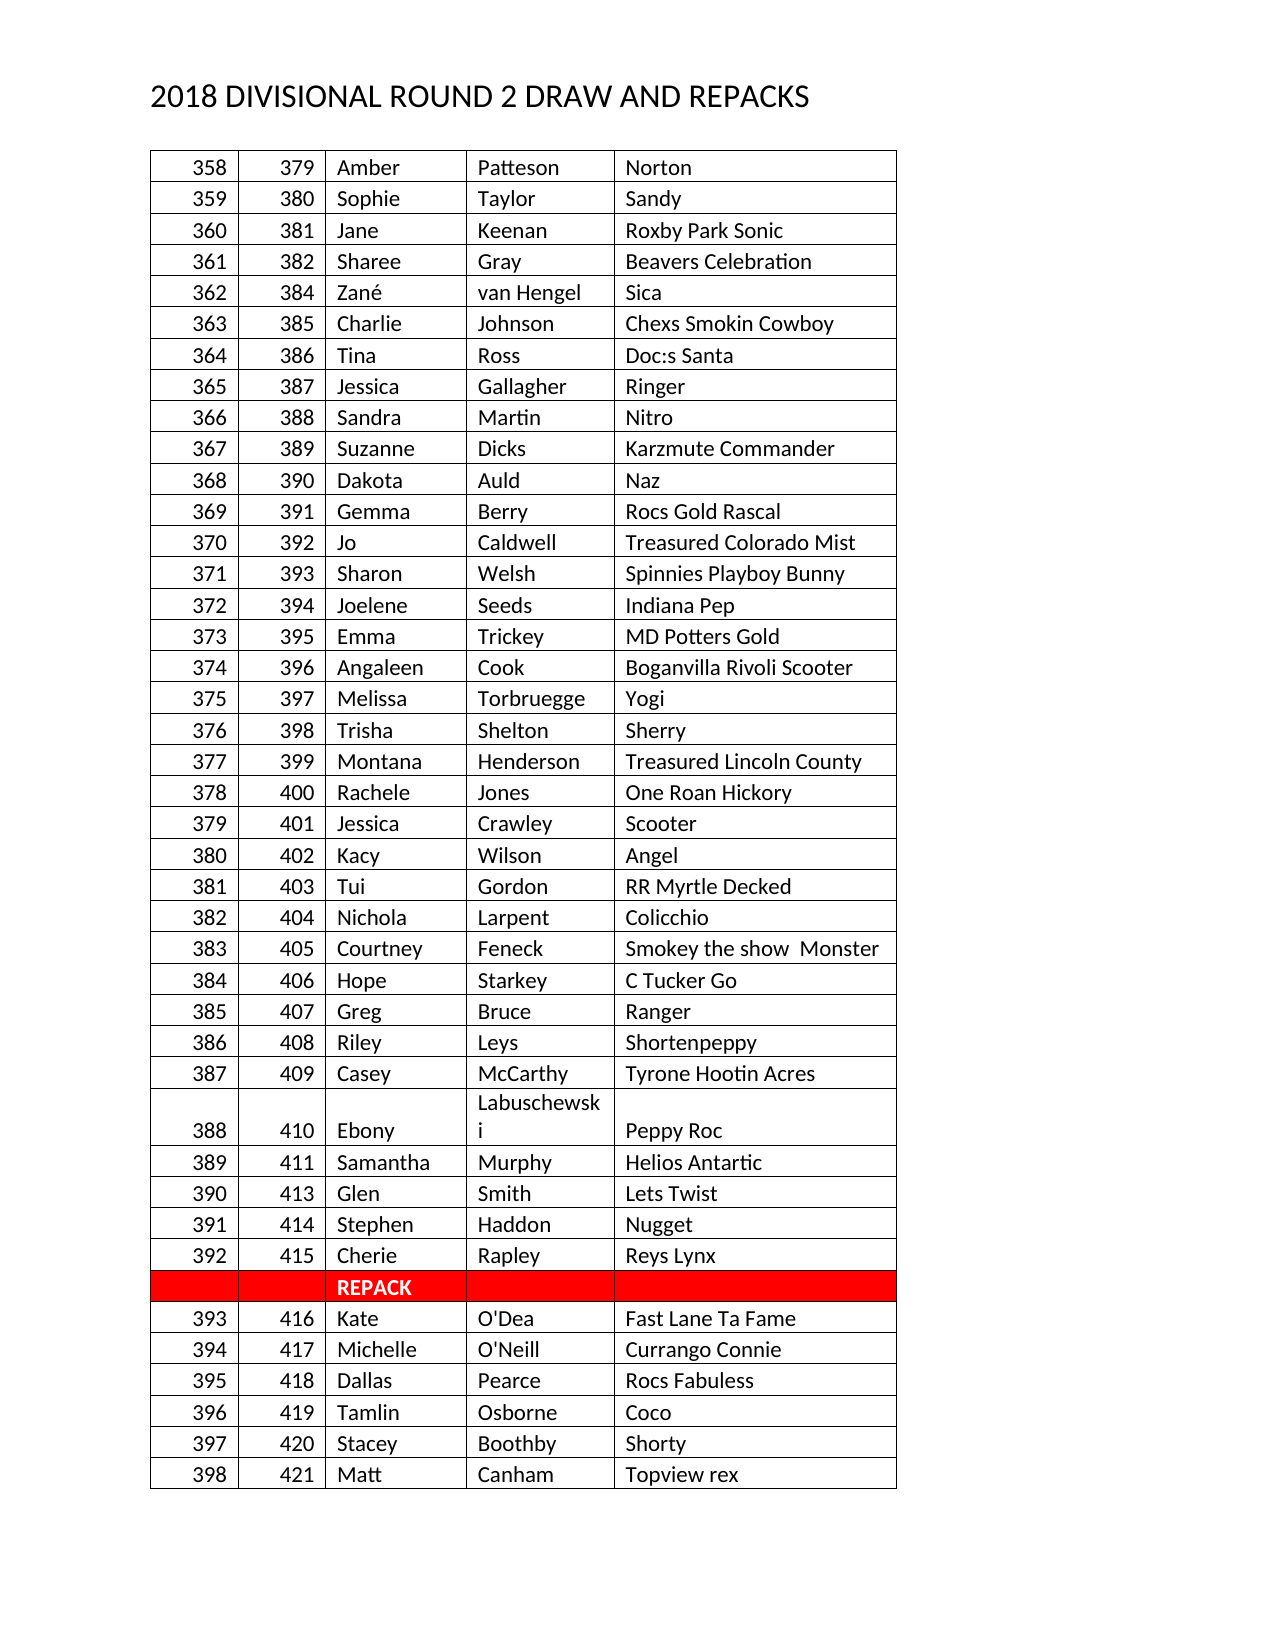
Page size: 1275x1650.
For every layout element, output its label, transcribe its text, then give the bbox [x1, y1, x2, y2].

table_cell Gordon [467, 870, 614, 900]
table_cell Michelle [326, 1333, 466, 1363]
table_cell Angel [615, 839, 896, 869]
table_cell Roxby Park Sonic [615, 214, 896, 244]
table_cell 408 [239, 1026, 325, 1056]
table_cell Auld [467, 464, 614, 494]
table_cell Trickey [467, 620, 614, 650]
table_cell 394 [151, 1333, 238, 1363]
table_cell Ringer [615, 370, 896, 400]
table_cell Feneck [467, 932, 614, 962]
table_cell 375 [151, 682, 238, 712]
table_cell Henderson [467, 745, 614, 775]
table_cell Riley [326, 1026, 466, 1056]
table_cell Greg [326, 995, 466, 1025]
table_cell Stephen [326, 1208, 466, 1238]
table_cell Gemma [326, 495, 466, 525]
table_cell 359 [151, 182, 238, 212]
table_cell Bruce [467, 995, 614, 1025]
table_cell Osborne [467, 1396, 614, 1426]
table_cell Chexs Smokin Cowboy [615, 307, 896, 337]
table_cell 390 [151, 1177, 238, 1207]
table_cell 371 [151, 557, 238, 587]
table_cell 401 [239, 807, 325, 837]
table_cell Canham [467, 1458, 614, 1488]
table_cell Matt [326, 1458, 466, 1488]
table_cell Dakota [326, 464, 466, 494]
table_cell 395 [239, 620, 325, 650]
table_cell 385 [239, 307, 325, 337]
table_cell Glen [326, 1177, 466, 1207]
table_cell [151, 1271, 238, 1301]
table_cell Smokey the show Monster [615, 932, 896, 962]
table_cell Gray [467, 245, 614, 275]
table_cell Nitro [615, 401, 896, 431]
table_cell 380 [151, 839, 238, 869]
table_cell REPACK [326, 1271, 466, 1301]
table_cell Berry [467, 495, 614, 525]
table_cell 389 [239, 432, 325, 462]
table_cell 402 [239, 839, 325, 869]
table_cell 388 [239, 401, 325, 431]
table_cell 409 [239, 1057, 325, 1087]
table_cell Murphy [467, 1146, 614, 1176]
table_cell 358 [151, 151, 238, 181]
table_cell Smith [467, 1177, 614, 1207]
table_cell 393 [151, 1302, 238, 1332]
table_cell 374 [151, 651, 238, 681]
table_cell 395 [151, 1364, 238, 1394]
table_cell 391 [239, 495, 325, 525]
table_cell 389 [151, 1146, 238, 1176]
table_cell [239, 1271, 325, 1301]
table_cell 384 [239, 276, 325, 306]
table_cell 367 [151, 432, 238, 462]
table_cell Stacey [326, 1427, 466, 1457]
table_cell Dicks [467, 432, 614, 462]
table_cell Sica [615, 276, 896, 306]
table_cell Crawley [467, 807, 614, 837]
table_cell Boganvilla Rivoli Scooter [615, 651, 896, 681]
table_cell Topview rex [615, 1458, 896, 1488]
table_cell 377 [151, 745, 238, 775]
table_cell Sophie [326, 182, 466, 212]
table_cell Nichola [326, 901, 466, 931]
table_cell Trisha [326, 714, 466, 744]
table_cell 380 [239, 182, 325, 212]
table_cell Rapley [467, 1239, 614, 1269]
table_cell Kacy [326, 839, 466, 869]
table_cell Joelene [326, 589, 466, 619]
table_cell Jones [467, 776, 614, 806]
table_cell Dallas [326, 1364, 466, 1394]
table_cell Tui [326, 870, 466, 900]
table_cell Suzanne [326, 432, 466, 462]
table_cell Ross [467, 339, 614, 369]
table_cell Beavers Celebration [615, 245, 896, 275]
table_cell McCarthy [467, 1057, 614, 1087]
table_cell Sharee [326, 245, 466, 275]
table_cell Peppy Roc [615, 1089, 896, 1144]
table_cell Currango Connie [615, 1333, 896, 1363]
table_cell 418 [239, 1364, 325, 1394]
table_cell Emma [326, 620, 466, 650]
table_cell Indiana Pep [615, 589, 896, 619]
table_cell 362 [151, 276, 238, 306]
table_cell 361 [151, 245, 238, 275]
table_cell 381 [239, 214, 325, 244]
table_cell Haddon [467, 1208, 614, 1238]
table_cell 364 [151, 339, 238, 369]
table_cell Coco [615, 1396, 896, 1426]
table_cell Shortenpeppy [615, 1026, 896, 1056]
table_cell 419 [239, 1396, 325, 1426]
table_cell 381 [151, 870, 238, 900]
table_cell 392 [239, 526, 325, 556]
table_cell Larpent [467, 901, 614, 931]
table_cell 396 [151, 1396, 238, 1426]
table_cell 386 [239, 339, 325, 369]
table_cell Ranger [615, 995, 896, 1025]
table_cell 366 [151, 401, 238, 431]
table_cell Hope [326, 964, 466, 994]
table_cell 370 [151, 526, 238, 556]
table_cell Doc:s Santa [615, 339, 896, 369]
table_cell Tyrone Hootin Acres [615, 1057, 896, 1087]
table_cell 388 [151, 1089, 238, 1144]
table_cell Yogi [615, 682, 896, 712]
table_cell 411 [239, 1146, 325, 1176]
table_cell 415 [239, 1239, 325, 1269]
table_cell Cherie [326, 1239, 466, 1269]
table_cell [615, 1271, 896, 1301]
table_cell Rocs Fabuless [615, 1364, 896, 1394]
table_cell 390 [239, 464, 325, 494]
table_cell Jo [326, 526, 466, 556]
table_cell Scooter [615, 807, 896, 837]
table_cell Leys [467, 1026, 614, 1056]
table_cell 376 [151, 714, 238, 744]
table_cell O'Neill [467, 1333, 614, 1363]
table_cell 404 [239, 901, 325, 931]
table_cell Naz [615, 464, 896, 494]
table_cell Montana [326, 745, 466, 775]
table_cell 385 [151, 995, 238, 1025]
table_cell 387 [239, 370, 325, 400]
table_cell Angaleen [326, 651, 466, 681]
table_cell 379 [239, 151, 325, 181]
table_cell 387 [151, 1057, 238, 1087]
table_cell 398 [239, 714, 325, 744]
table_cell 360 [151, 214, 238, 244]
table_cell 394 [239, 589, 325, 619]
table_cell Rocs Gold Rascal [615, 495, 896, 525]
table_cell 369 [151, 495, 238, 525]
table_cell Labuschewski [467, 1089, 614, 1144]
table_cell Jessica [326, 807, 466, 837]
table_cell Casey [326, 1057, 466, 1087]
table_cell Torbruegge [467, 682, 614, 712]
table_cell Ebony [326, 1089, 466, 1144]
table_cell [467, 1271, 614, 1301]
table_cell Zané [326, 276, 466, 306]
table_cell 378 [151, 776, 238, 806]
table_cell Starkey [467, 964, 614, 994]
table_cell Helios Antartic [615, 1146, 896, 1176]
table_cell 382 [239, 245, 325, 275]
table_cell MD Potters Gold [615, 620, 896, 650]
table_cell 396 [239, 651, 325, 681]
table_cell Tina [326, 339, 466, 369]
table_cell 400 [239, 776, 325, 806]
table_cell van Hengel [467, 276, 614, 306]
table_cell 421 [239, 1458, 325, 1488]
table_cell Tamlin [326, 1396, 466, 1426]
table_cell Rachele [326, 776, 466, 806]
table_cell 410 [239, 1089, 325, 1144]
table_cell Samantha [326, 1146, 466, 1176]
table_cell 365 [151, 370, 238, 400]
table_cell 363 [151, 307, 238, 337]
table_cell 373 [151, 620, 238, 650]
table_cell Kate [326, 1302, 466, 1332]
table_cell 397 [151, 1427, 238, 1457]
table_cell Treasured Lincoln County [615, 745, 896, 775]
table_cell 372 [151, 589, 238, 619]
table_cell Amber [326, 151, 466, 181]
table_cell Cook [467, 651, 614, 681]
table_cell 386 [151, 1026, 238, 1056]
table_cell 379 [151, 807, 238, 837]
table_cell Lets Twist [615, 1177, 896, 1207]
table_cell Shorty [615, 1427, 896, 1457]
table_cell Martin [467, 401, 614, 431]
table_cell Charlie [326, 307, 466, 337]
table_cell Keenan [467, 214, 614, 244]
table_cell One Roan Hickory [615, 776, 896, 806]
table_cell Shelton [467, 714, 614, 744]
table_cell Caldwell [467, 526, 614, 556]
table_cell Melissa [326, 682, 466, 712]
table_cell 405 [239, 932, 325, 962]
table_cell Pearce [467, 1364, 614, 1394]
table_cell 406 [239, 964, 325, 994]
table_cell Spinnies Playboy Bunny [615, 557, 896, 587]
table_cell Seeds [467, 589, 614, 619]
table_cell 416 [239, 1302, 325, 1332]
table_cell 417 [239, 1333, 325, 1363]
table_cell C Tucker Go [615, 964, 896, 994]
table_cell 414 [239, 1208, 325, 1238]
table_cell Patteson [467, 151, 614, 181]
table_cell Norton [615, 151, 896, 181]
table_cell Wilson [467, 839, 614, 869]
table_cell 413 [239, 1177, 325, 1207]
table_cell 393 [239, 557, 325, 587]
table_cell Gallagher [467, 370, 614, 400]
table_cell 407 [239, 995, 325, 1025]
table_cell Courtney [326, 932, 466, 962]
table_cell 397 [239, 682, 325, 712]
table_cell Boothby [467, 1427, 614, 1457]
table_cell 384 [151, 964, 238, 994]
table_cell Sharon [326, 557, 466, 587]
table_cell Jane [326, 214, 466, 244]
table_cell 391 [151, 1208, 238, 1238]
table_cell 382 [151, 901, 238, 931]
table_cell 420 [239, 1427, 325, 1457]
table_cell Fast Lane Ta Fame [615, 1302, 896, 1332]
table_cell Jessica [326, 370, 466, 400]
table_cell Sandy [615, 182, 896, 212]
table_cell Nugget [615, 1208, 896, 1238]
table_cell Taylor [467, 182, 614, 212]
table_cell Treasured Colorado Mist [615, 526, 896, 556]
table_cell 368 [151, 464, 238, 494]
table_cell 398 [151, 1458, 238, 1488]
table_cell 399 [239, 745, 325, 775]
table_cell Sherry [615, 714, 896, 744]
table_cell 383 [151, 932, 238, 962]
table_cell Welsh [467, 557, 614, 587]
table_cell 403 [239, 870, 325, 900]
table_cell O'Dea [467, 1302, 614, 1332]
table_cell Sandra [326, 401, 466, 431]
table_cell Colicchio [615, 901, 896, 931]
table_cell Karzmute Commander [615, 432, 896, 462]
table_cell Reys Lynx [615, 1239, 896, 1269]
table_cell RR Myrtle Decked [615, 870, 896, 900]
table_cell Johnson [467, 307, 614, 337]
table_cell 392 [151, 1239, 238, 1269]
